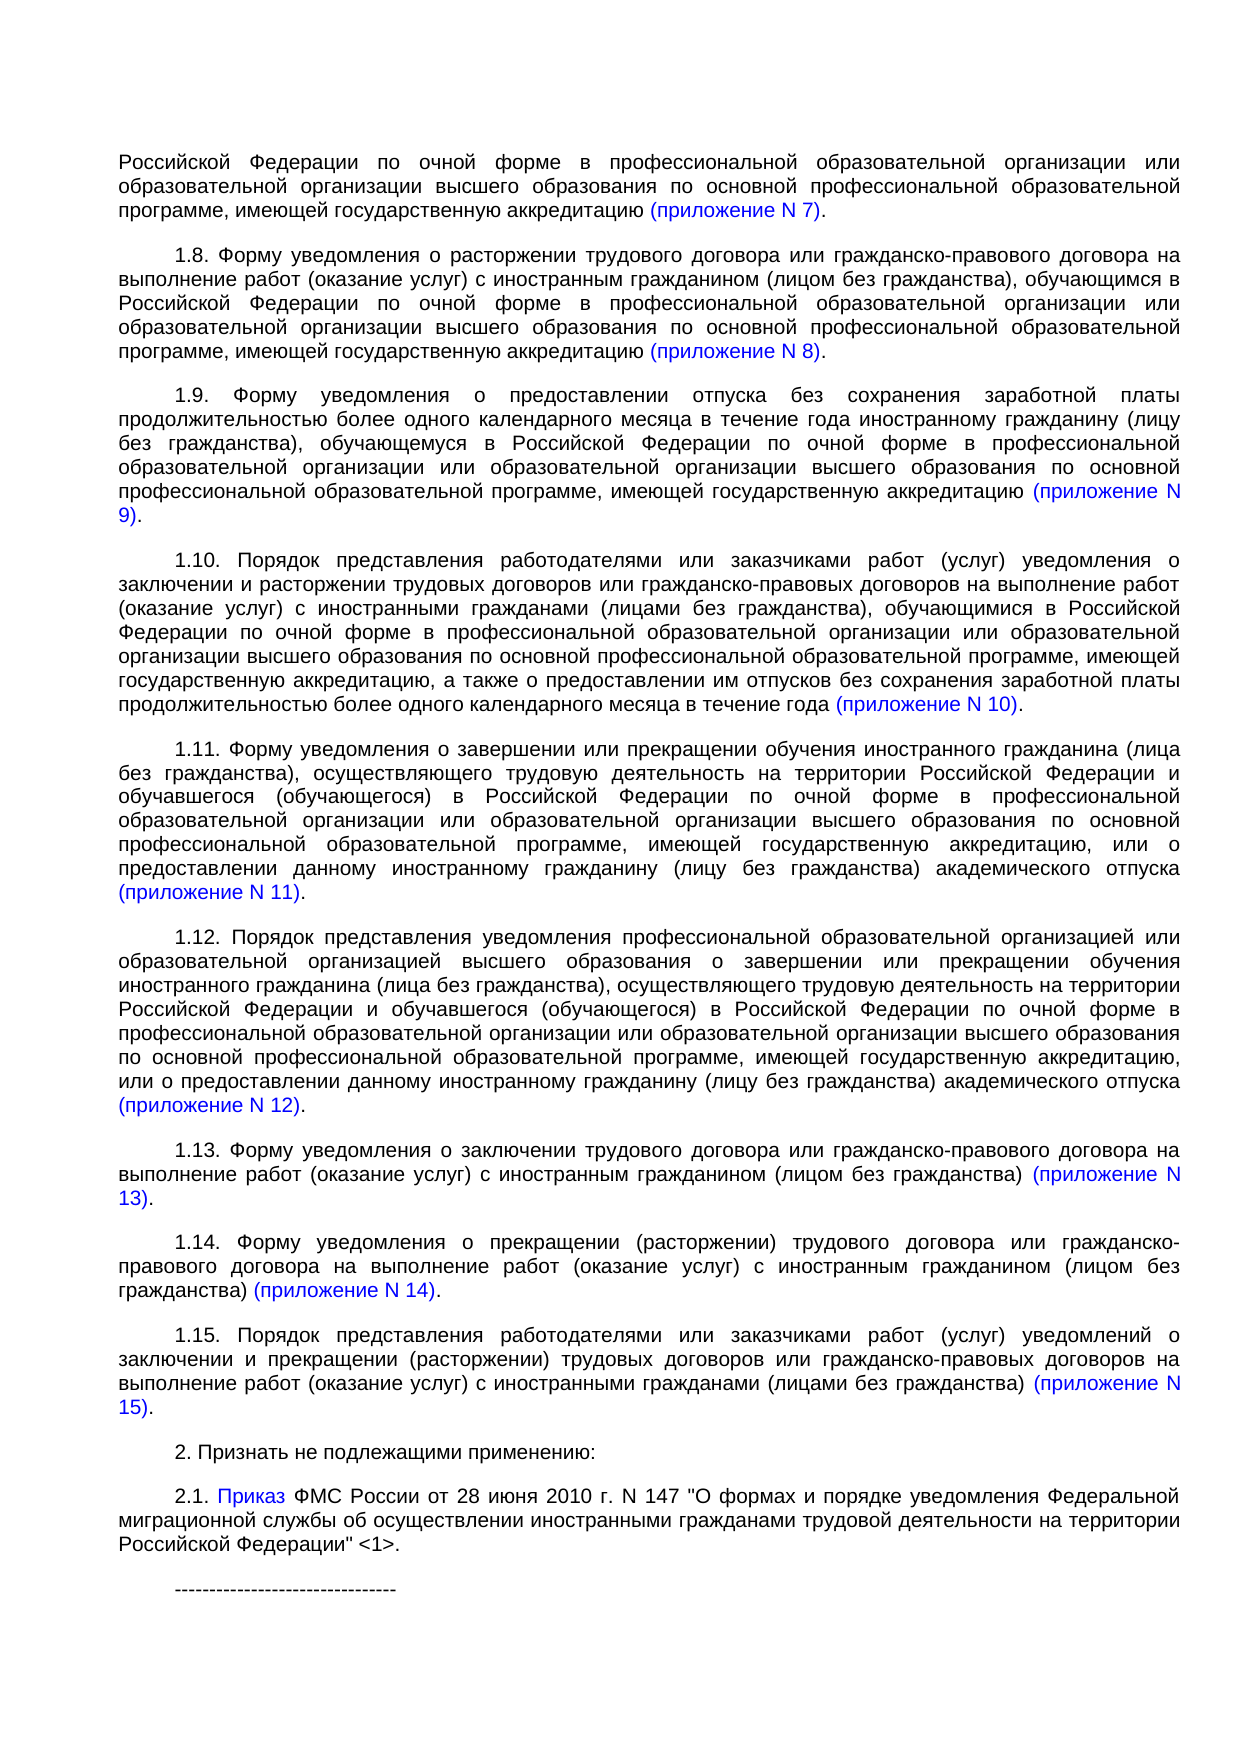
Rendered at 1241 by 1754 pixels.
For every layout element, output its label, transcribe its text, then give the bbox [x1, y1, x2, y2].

text 1.12. Порядок представления уведомления профессиональной образовательной организацией или образовательной организацией высшего образования о завершении или прекращении обучения иностранного гражданина (лица без гражданства), осуществляющего трудовую деятельность на территории Российской Федерации и обучавшегося (обучающегося) в Российской Федерации по очной форме в профессиональной образовательной организации или образовательной организации высшего образования по основной профессиональной образовательной программе, имеющей государственную аккредитацию, или о предоставлении данному иностранному гражданину (лицу без гражданства) академического отпуска (приложение N 12). [118, 925, 1181, 1117]
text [118, 150, 1181, 222]
text 1.13. Форму уведомления о заключении трудового договора или гражданско-правового договора на выполнение работ (оказание услуг) с иностранным гражданином (лицом без гражданства) (приложение N 13). [118, 1137, 1181, 1209]
text 1.8. Форму уведомления о расторжении трудового договора или гражданско-правового договора на выполнение работ (оказание услуг) с иностранным гражданином (лицом без гражданства), обучающимся в Российской Федерации по очной форме в профессиональной образовательной организации или образовательной организации высшего образования по основной профессиональной образовательной программе, имеющей государственную аккредитацию (приложение N 8). [118, 243, 1181, 362]
text 2.1. Приказ ФМС России от 28 июня 2010 г. N 147 "О формах и порядке уведомления Федеральной миграционной службы об осуществлении иностранными гражданами трудовой деятельности на территории Российской Федерации" <1>. [118, 1484, 1181, 1556]
text 1.14. Форму уведомления о прекращении (расторжении) трудового договора или гражданско-правового договора на выполнение работ (оказание услуг) с иностранным гражданином (лицом без гражданства) (приложение N 14). [118, 1230, 1181, 1302]
text -------------------------------- [118, 1577, 1181, 1601]
text 1.15. Порядок представления работодателями или заказчиками работ (услуг) уведомлений о заключении и прекращении (расторжении) трудовых договоров или гражданско-правовых договоров на выполнение работ (оказание услуг) с иностранными гражданами (лицами без гражданства) (приложение N 15). [118, 1323, 1181, 1419]
text 2. Признать не подлежащими применению: [118, 1439, 1181, 1463]
text 1.10. Порядок представления работодателями или заказчиками работ (услуг) уведомления о заключении и расторжении трудовых договоров или гражданско-правовых договоров на выполнение работ (оказание услуг) с иностранными гражданами (лицами без гражданства), обучающимися в Российской Федерации по очной форме в профессиональной образовательной организации или образовательной организации высшего образования по основной профессиональной образовательной программе, имеющей государственную аккредитацию, а также о предоставлении им отпусков без сохранения заработной платы продолжительностью более одного календарного месяца в течение года (приложение N 10). [118, 548, 1181, 716]
text 1.9. Форму уведомления о предоставлении отпуска без сохранения заработной платы продолжительностью более одного календарного месяца в течение года иностранному гражданину (лицу без гражданства), обучающемуся в Российской Федерации по очной форме в профессиональной образовательной организации или образовательной организации высшего образования по основной профессиональной образовательной программе, имеющей государственную аккредитацию (приложение N 9). [118, 383, 1181, 527]
text 1.11. Форму уведомления о завершении или прекращении обучения иностранного гражданина (лица без гражданства), осуществляющего трудовую деятельность на территории Российской Федерации и обучавшегося (обучающегося) в Российской Федерации по очной форме в профессиональной образовательной организации или образовательной организации высшего образования по основной профессиональной образовательной программе, имеющей государственную аккредитацию, или о предоставлении данному иностранному гражданину (лицу без гражданства) академического отпуска (приложение N 11). [118, 736, 1181, 904]
